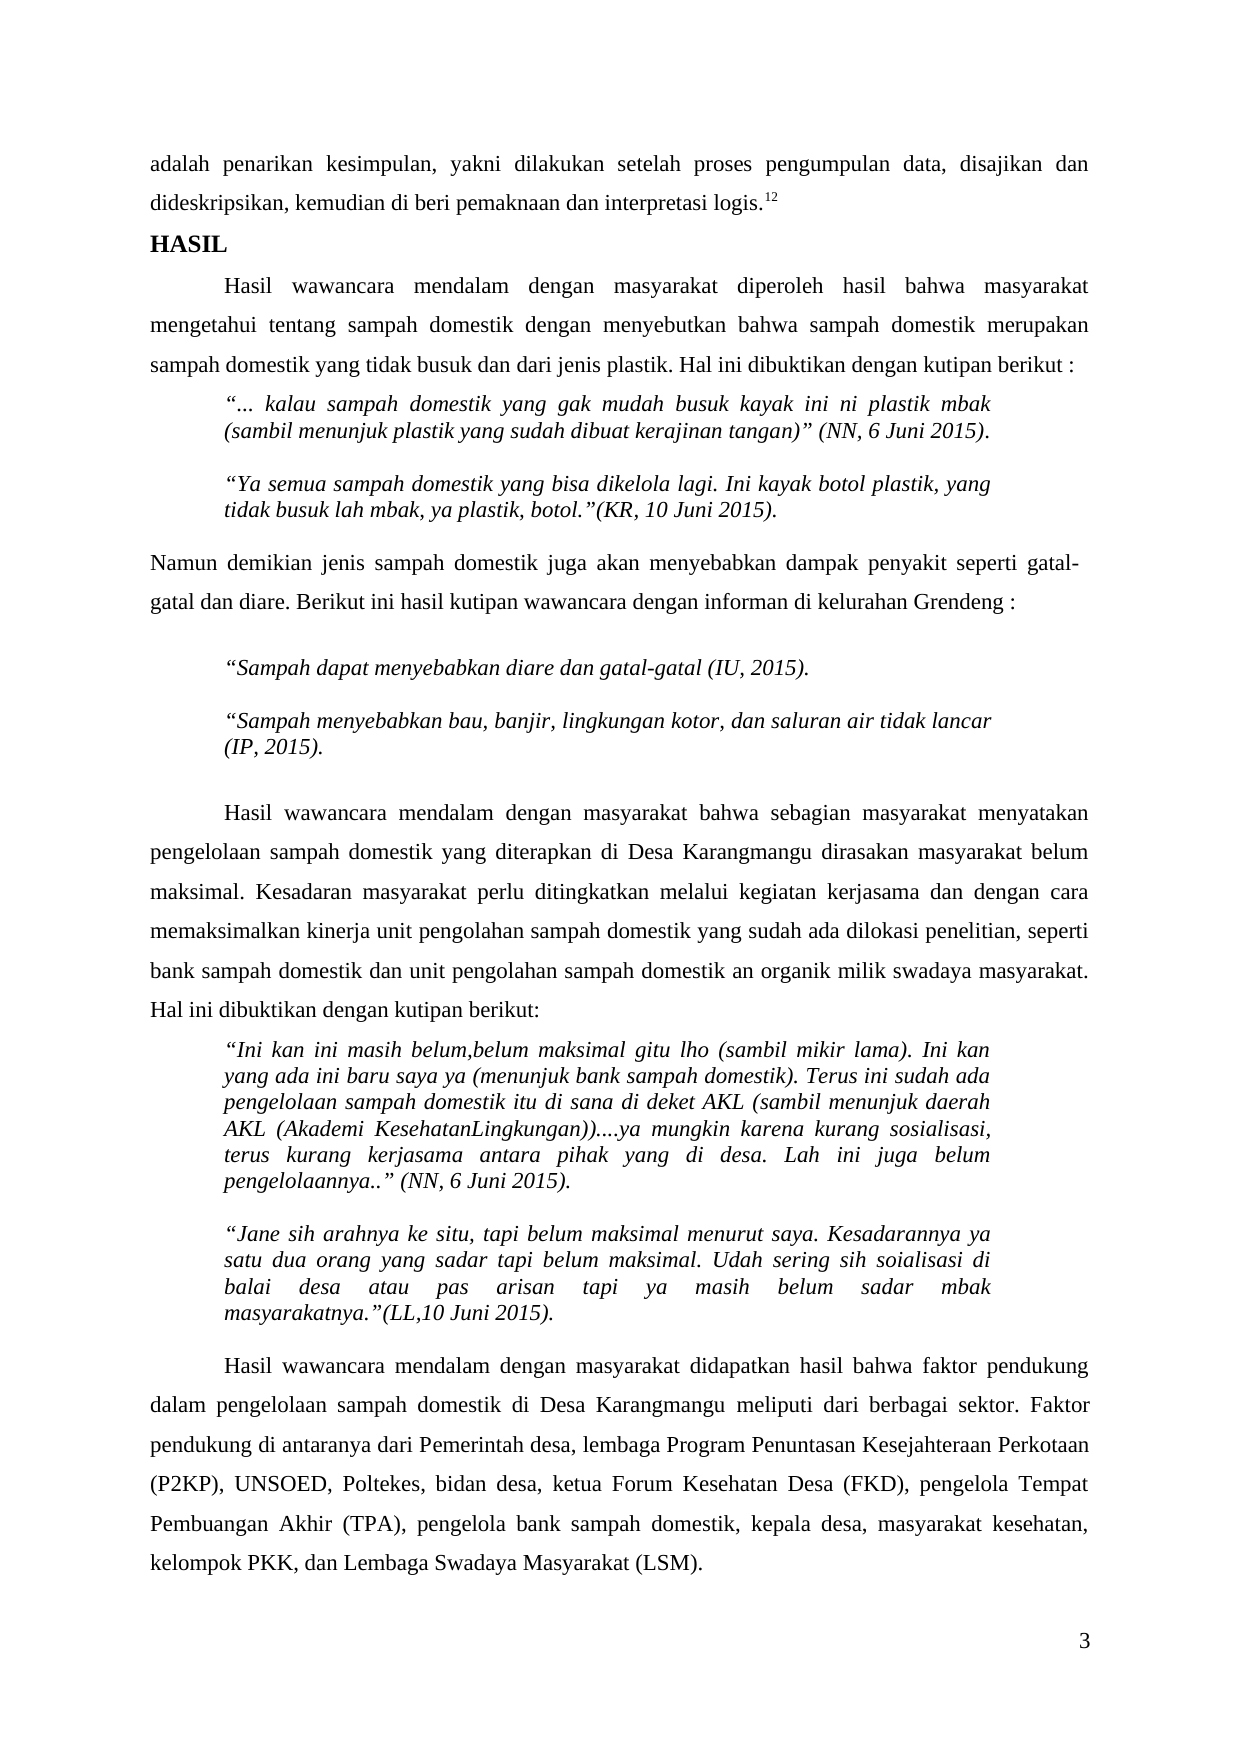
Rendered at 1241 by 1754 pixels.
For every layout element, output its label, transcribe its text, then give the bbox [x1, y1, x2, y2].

list “Jane sih arahnya ke situ, tapi belum maksimal menurut saya. Kesadarannya ya satu dua orang yang sadar tapi belum maksimal. Udah sering sih soialisasi di balai desa atau pas arisan tapi ya masih belum sadar mbak masyarakatnya.”(LL,10 Juni 2015). [224, 1220, 992, 1326]
list “Sampah dapat menyebabkan diare dan gatal-gatal (IU, 2015). [224, 654, 992, 680]
list “Ini kan ini masih belum,belum maksimal gitu lho (sambil mikir lama). Ini kan yang ada ini baru saya ya (menunjuk bank sampah domestik). Terus ini sudah ada pengelolaan sampah domestik itu di sana di deket AKL (sambil menunjuk daerah AKL (Akademi KesehatanLingkungan))....ya mungkin karena kurang sosialisasi, terus kurang kerjasama antara pihak yang di desa. Lah ini juga belum pengelolaannya..” (NN, 6 Juni 2015). [224, 1036, 992, 1194]
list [150, 150, 1090, 216]
list Hasil wawancara mendalam dengan masyarakat bahwa sebagian masyarakat menyatakan pengelolaan sampah domestik yang diterapkan di Desa Karangmangu dirasakan masyarakat belum maksimal. Kesadaran masyarakat perlu ditingkatkan melalui kegiatan kerjasama dan dengan cara memaksimalkan kinerja unit pengolahan sampah domestik yang sudah ada dilokasi penelitian, seperti bank sampah domestik dan unit pengolahan sampah domestik an organik milik swadaya masyarakat. Hal ini dibuktikan dengan kutipan berikut: [150, 799, 1090, 1023]
list “Sampah menyebabkan bau, banjir, lingkungan kotor, dan saluran air tidak lancar (IP, 2015). [224, 707, 992, 759]
list Hasil wawancara mendalam dengan masyarakat didapatkan hasil bahwa faktor pendukung dalam pengelolaan sampah domestik di Desa Karangmangu meliputi dari berbagai sektor. Faktor pendukung di antaranya dari Pemerintah desa, lembaga Program Penuntasan Kesejahteraan Perkotaan (P2KP), UNSOED, Poltekes, bidan desa, ketua Forum Kesehatan Desa (FKD), pengelola Tempat Pembuangan Akhir (TPA), pengelola bank sampah domestik, kepala desa, masyarakat kesehatan, kelompok PKK, dan Lembaga Swadaya Masyarakat (LSM). [150, 1352, 1090, 1576]
list “... kalau sampah domestik yang gak mudah busuk kayak ini ni plastik mbak (sambil menunjuk plastik yang sudah dibuat kerajinan tangan)” (NN, 6 Juni 2015). [224, 391, 992, 443]
list Hasil wawancara mendalam dengan masyarakat diperoleh hasil bahwa masyarakat mengetahui tentang sampah domestik dengan menyebutkan bahwa sampah domestik merupakan sampah domestik yang tidak busuk dan dari jenis plastik. Hal ini dibuktikan dengan kutipan berikut : [150, 272, 1090, 377]
list “Ya semua sampah domestik yang bisa dikelola lagi. Ini kayak botol plastik, yang tidak busuk lah mbak, ya plastik, botol.”(KR, 10 Juni 2015). [224, 469, 992, 522]
text HASIL [150, 229, 1090, 258]
list Namun demikian jenis sampah domestik juga akan menyebabkan dampak penyakit seperti gatal-gatal dan diare. Berikut ini hasil kutipan wawancara dengan informan di kelurahan Grendeng : [150, 549, 1080, 614]
